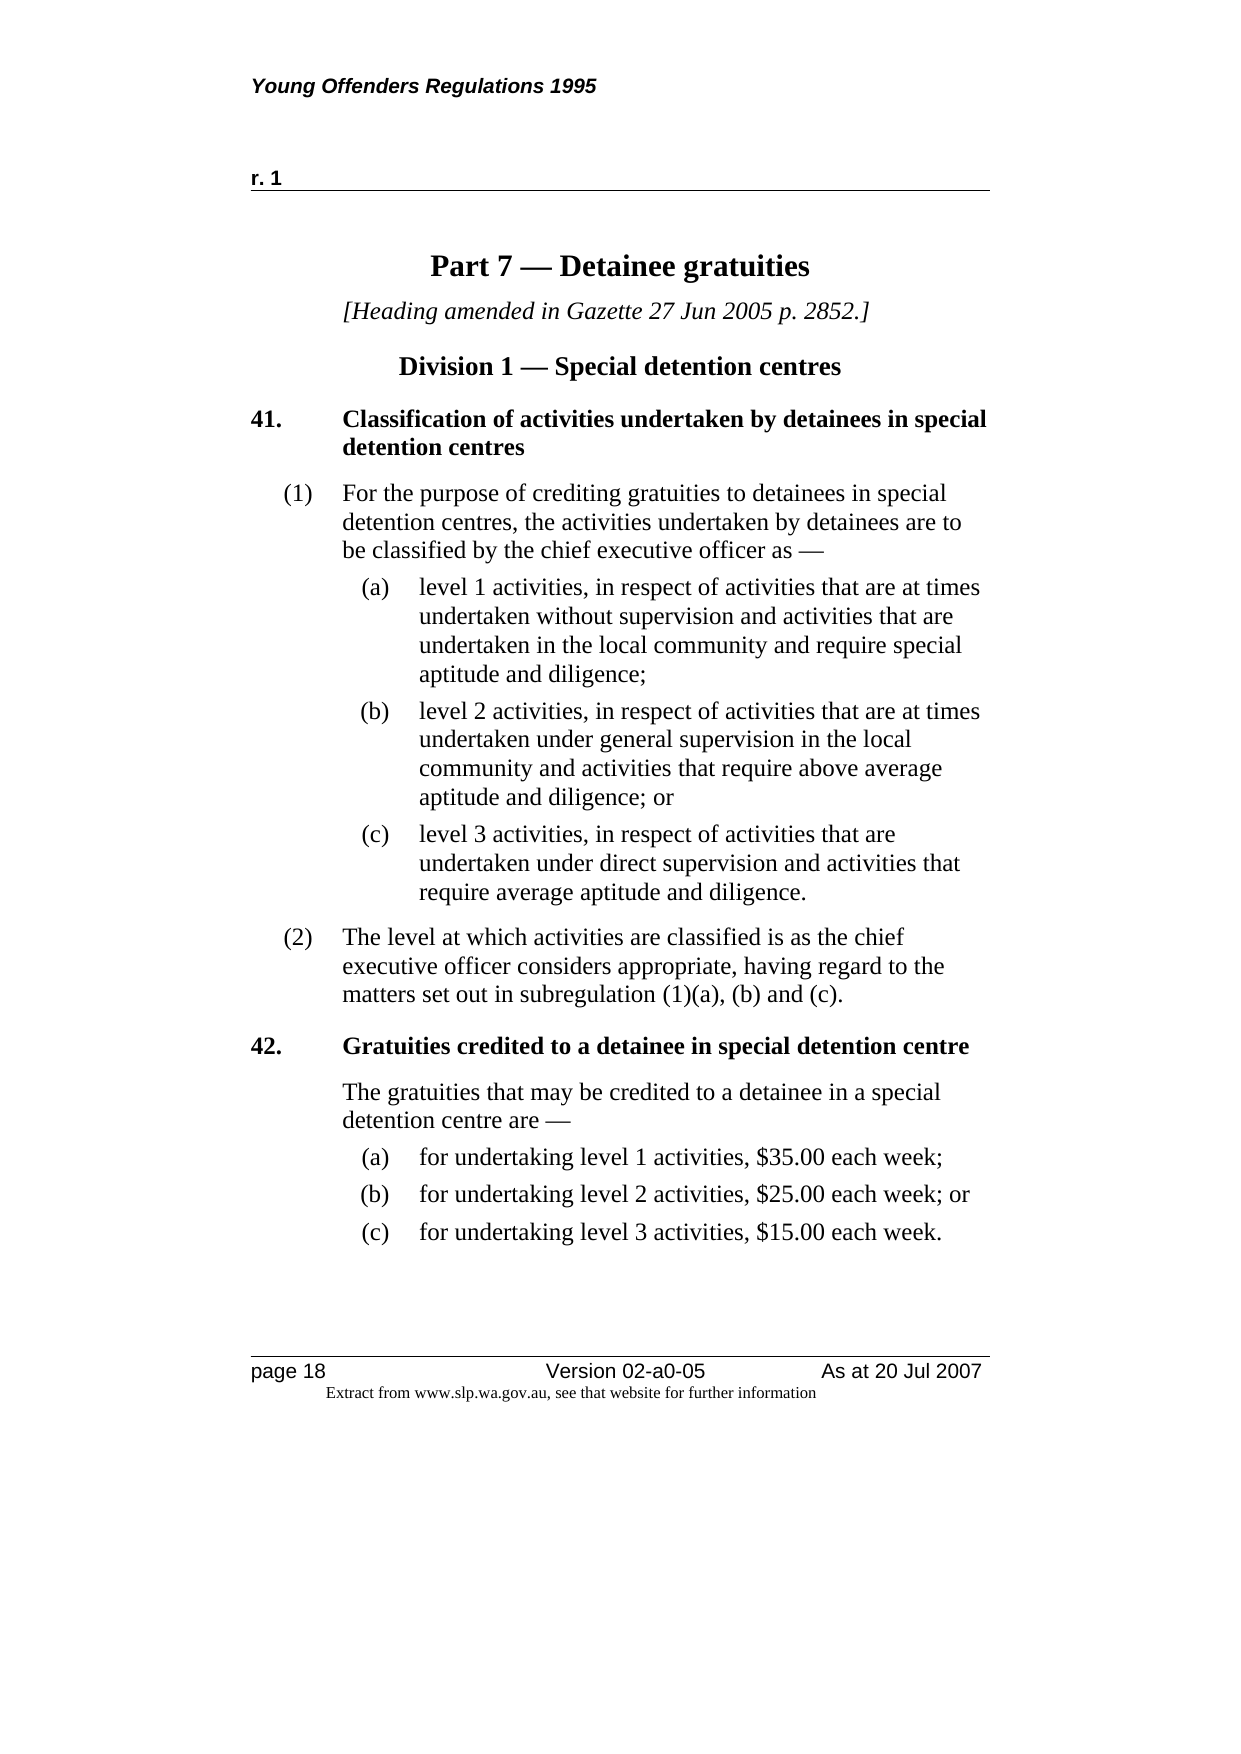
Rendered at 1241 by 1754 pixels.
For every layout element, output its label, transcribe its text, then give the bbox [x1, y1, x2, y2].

text (1) For the purpose of crediting gratuities to detainees in special detention centres, the activities undertaken by detainees are to be classified by the chief executive officer as — [251, 478, 990, 564]
text The gratuities that may be credited to a detainee in a special detention centre are — [251, 1077, 990, 1134]
text (2) The level at which activities are classified is as the chief executive officer considers appropriate, having regard to the matters set out in subregulation (1)(a), (b) and (c). [251, 922, 990, 1008]
subtitle 41. Classification of activities undertaken by detainees in special detention centres [251, 404, 990, 461]
subtitle Division 1 — Special detention centres [251, 350, 990, 381]
text (c) for undertaking level 3 activities, $15.00 each week. [251, 1217, 990, 1245]
text (a) level 1 activities, in respect of activities that are at times undertaken without supervision and activities that are undertaken in the local community and require special aptitude and diligence; [251, 572, 990, 687]
text (b) for undertaking level 2 activities, $25.00 each week; or [251, 1179, 990, 1208]
subtitle 42. Gratuities credited to a detainee in special detention centre [251, 1031, 990, 1060]
subtitle [Heading amended in Gazette 27 Jun 2005 p. 2852.] [251, 296, 990, 325]
subtitle Part 7 — Detainee gratuities [251, 247, 990, 283]
text (c) level 3 activities, in respect of activities that are undertaken under direct supervision and activities that require average aptitude and diligence. [251, 819, 990, 905]
text (b) level 2 activities, in respect of activities that are at times undertaken under general supervision in the local community and activities that require above average aptitude and diligence; or [251, 696, 990, 811]
text (a) for undertaking level 1 activities, $35.00 each week; [251, 1142, 990, 1171]
